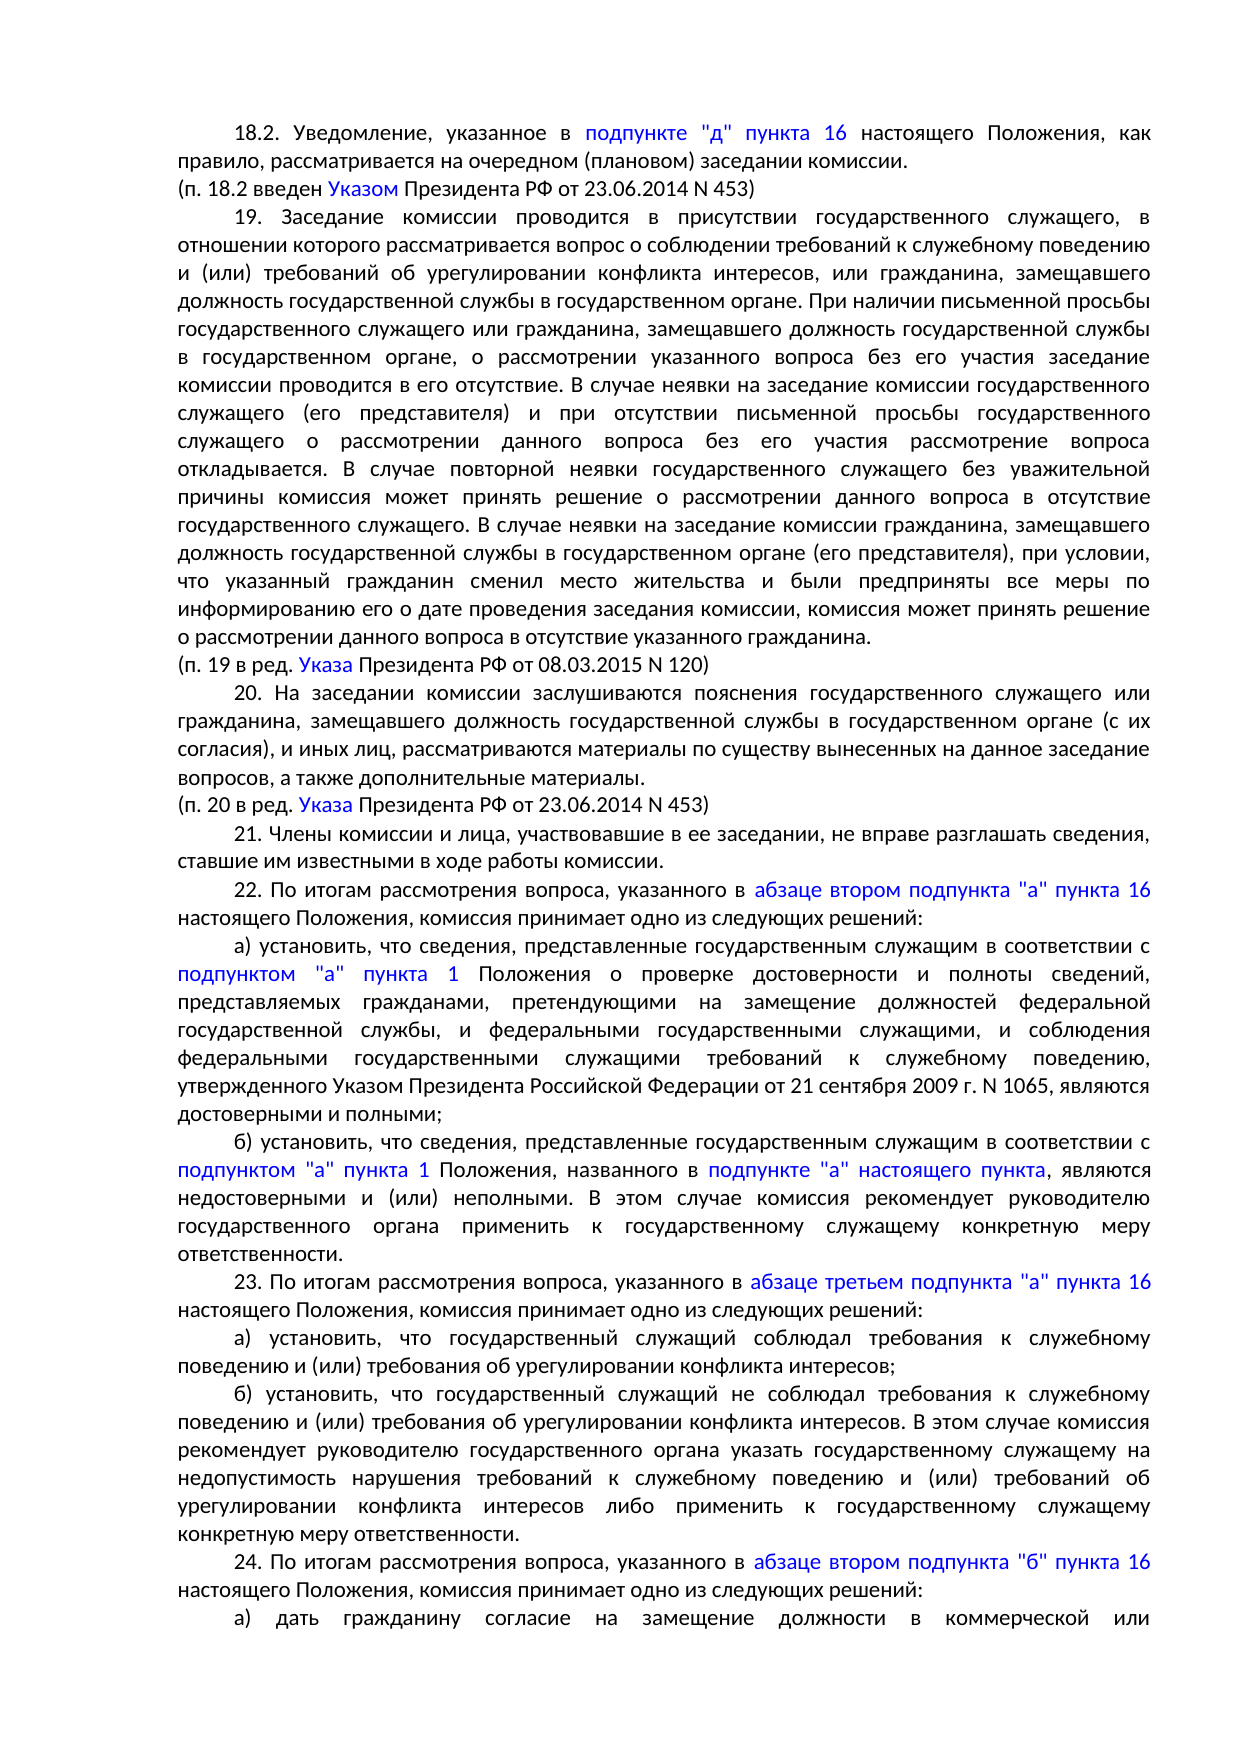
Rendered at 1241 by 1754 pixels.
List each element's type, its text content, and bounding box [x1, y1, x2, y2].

text б) установить, что сведения, представленные государственным служащим в соответствии с подпунктом "а" пункта 1 Положения, названного в подпункте "а" настоящего пункта, являются недостоверными и (или) неполными. В этом случае комиссия рекомендует руководителю государственного органа применить к государственному служащему конкретную меру ответственности. [177, 1127, 1152, 1267]
text 23. По итогам рассмотрения вопроса, указанного в абзаце третьем подпункта "а" пункта 16 настоящего Положения, комиссия принимает одно из следующих решений: [177, 1267, 1152, 1323]
text 18.2. Уведомление, указанное в подпункте "д" пункта 16 настоящего Положения, как правило, рассматривается на очередном (плановом) заседании комиссии. [177, 118, 1152, 174]
text 22. По итогам рассмотрения вопроса, указанного в абзаце втором подпункта "а" пункта 16 настоящего Положения, комиссия принимает одно из следующих решений: [177, 875, 1152, 931]
text а) установить, что сведения, представленные государственным служащим в соответствии с подпунктом "а" пункта 1 Положения о проверке достоверности и полноты сведений, представляемых гражданами, претендующими на замещение должностей федеральной государственной службы, и федеральными государственными служащими, и соблюдения федеральными государственными служащими требований к служебному поведению, утвержденного Указом Президента Российской Федерации от 21 сентября 2009 г. N 1065, являются достоверными и полными; [177, 931, 1152, 1127]
text (п. 20 в ред. Указа Президента РФ от 23.06.2014 N 453) [177, 791, 1152, 819]
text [177, 1603, 1152, 1631]
text 21. Члены комиссии и лица, участвовавшие в ее заседании, не вправе разглашать сведения, ставшие им известными в ходе работы комиссии. [177, 819, 1152, 875]
text (п. 18.2 введен Указом Президента РФ от 23.06.2014 N 453) [177, 174, 1152, 202]
text 20. На заседании комиссии заслушиваются пояснения государственного служащего или гражданина, замещавшего должность государственной службы в государственном органе (с их согласия), и иных лиц, рассматриваются материалы по существу вынесенных на данное заседание вопросов, а также дополнительные материалы. [177, 678, 1152, 791]
text 19. Заседание комиссии проводится в присутствии государственного служащего, в отношении которого рассматривается вопрос о соблюдении требований к служебному поведению и (или) требований об урегулировании конфликта интересов, или гражданина, замещавшего должность государственной службы в государственном органе. При наличии письменной просьбы государственного служащего или гражданина, замещавшего должность государственной службы в государственном органе, о рассмотрении указанного вопроса без его участия заседание комиссии проводится в его отсутствие. В случае неявки на заседание комиссии государственного служащего (его представителя) и при отсутствии письменной просьбы государственного служащего о рассмотрении данного вопроса без его участия рассмотрение вопроса откладывается. В случае повторной неявки государственного служащего без уважительной причины комиссия может принять решение о рассмотрении данного вопроса в отсутствие государственного служащего. В случае неявки на заседание комиссии гражданина, замещавшего должность государственной службы в государственном органе (его представителя), при условии, что указанный гражданин сменил место жительства и были предприняты все меры по информированию его о дате проведения заседания комиссии, комиссия может принять решение о рассмотрении данного вопроса в отсутствие указанного гражданина. [177, 202, 1152, 651]
text а) установить, что государственный служащий соблюдал требования к служебному поведению и (или) требования об урегулировании конфликта интересов; [177, 1323, 1152, 1379]
text 24. По итогам рассмотрения вопроса, указанного в абзаце втором подпункта "б" пункта 16 настоящего Положения, комиссия принимает одно из следующих решений: [177, 1547, 1152, 1603]
text б) установить, что государственный служащий не соблюдал требования к служебному поведению и (или) требования об урегулировании конфликта интересов. В этом случае комиссия рекомендует руководителю государственного органа указать государственному служащему на недопустимость нарушения требований к служебному поведению и (или) требований об урегулировании конфликта интересов либо применить к государственному служащему конкретную меру ответственности. [177, 1379, 1152, 1547]
text (п. 19 в ред. Указа Президента РФ от 08.03.2015 N 120) [177, 651, 1152, 678]
